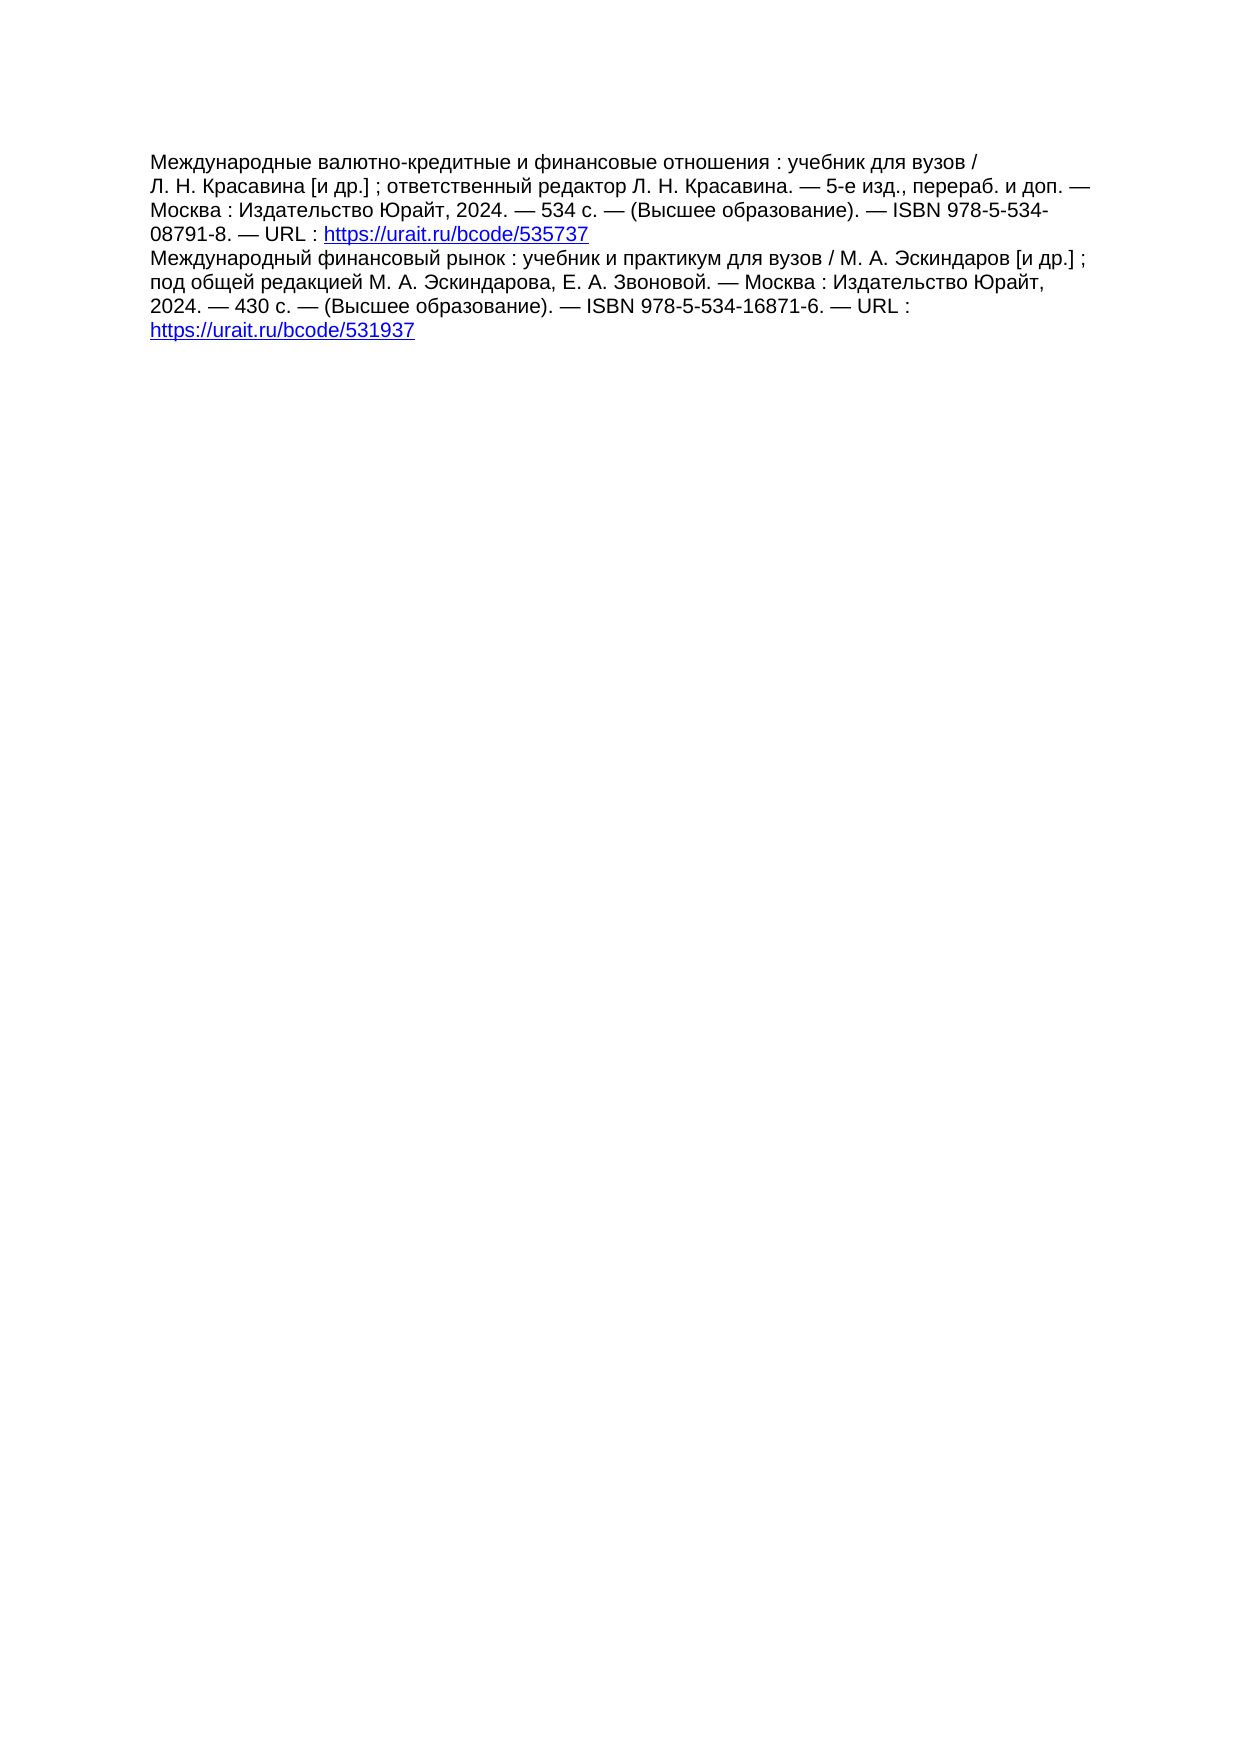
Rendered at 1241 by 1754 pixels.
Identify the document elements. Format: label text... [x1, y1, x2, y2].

text Международный финансовый рынок : учебник и практикум для вузов / М. А. Эскиндаров [и др.] ; под общей редакцией М. А. Эскиндарова, Е. А. Звоновой. — Москва : Издательство Юрайт, 2024. — 430 с. — (Высшее образование). — ISBN 978-5-534-16871-6. — URL : https://urait.ru/bcode/531937 [150, 246, 1090, 342]
text Международные валютно-кредитные и финансовые отношения : учебник для вузов / Л. Н. Красавина [и др.] ; ответственный редактор Л. Н. Красавина. — 5-е изд., перераб. и доп. — Москва : Издательство Юрайт, 2024. — 534 с. — (Высшее образование). — ISBN 978-5-534-08791-8. — URL : https://urait.ru/bcode/535737 [150, 150, 1090, 246]
